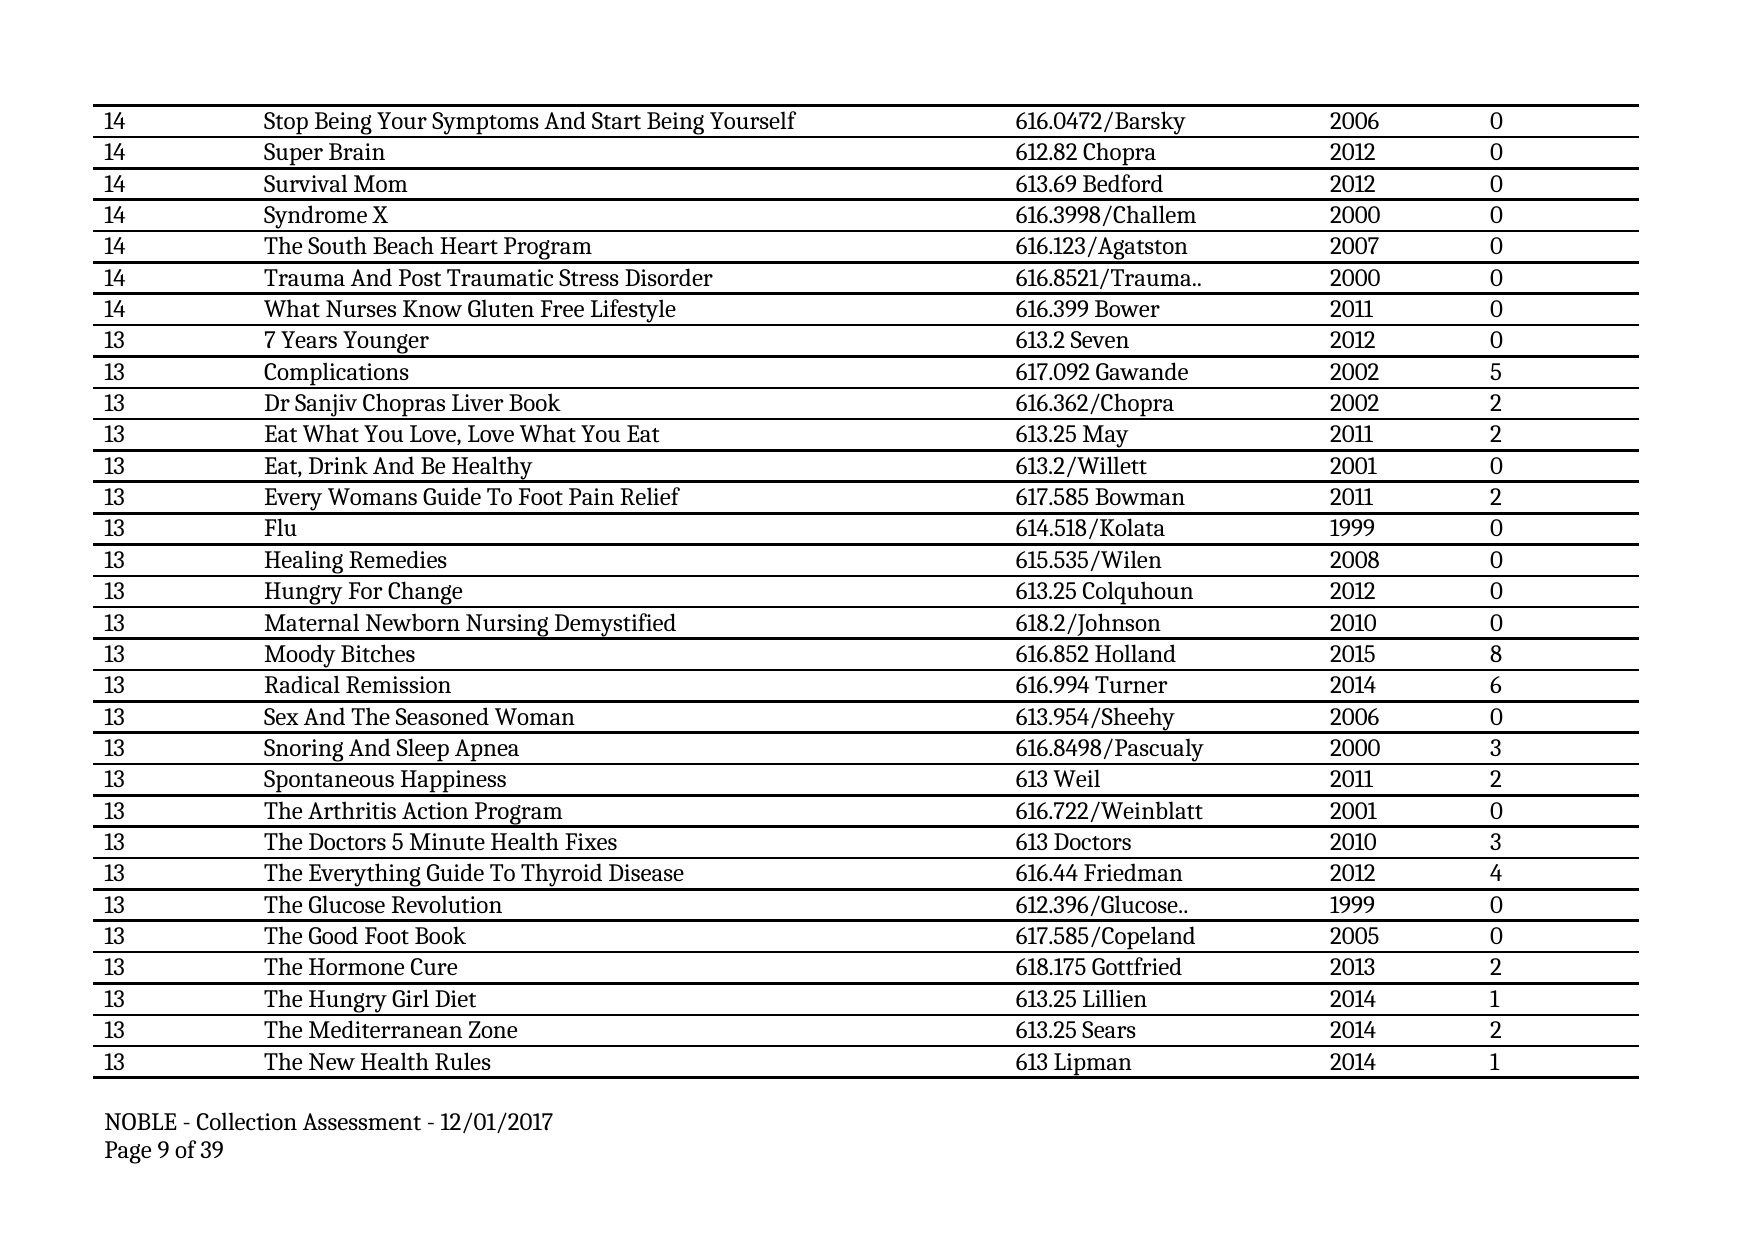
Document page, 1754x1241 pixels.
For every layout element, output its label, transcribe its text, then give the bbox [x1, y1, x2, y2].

table_cell 2 [1479, 483, 1638, 512]
table_cell 0 [1479, 891, 1638, 919]
table_cell 2014 [1319, 671, 1478, 700]
table_cell 613.25 Colquhoun [999, 577, 1319, 606]
table_cell 618.175 Gottfried [999, 953, 1319, 982]
table_cell Complications [253, 358, 999, 386]
table_cell 616.123/Agatston [999, 232, 1319, 261]
table_cell 0 [1479, 703, 1638, 731]
table_cell 13 [93, 953, 253, 982]
table_cell 2 [1479, 953, 1638, 982]
table_cell 1 [1479, 1047, 1638, 1076]
table_cell 2 [1479, 420, 1638, 449]
table_cell 0 [1479, 515, 1638, 543]
table_cell 617.585 Bowman [999, 483, 1319, 512]
table_cell 0 [1479, 546, 1638, 574]
table_cell 2012 [1319, 326, 1478, 355]
table_cell The New Health Rules [253, 1047, 999, 1076]
table_cell 8 [1479, 640, 1638, 668]
table_cell 13 [93, 546, 253, 574]
table_cell 2006 [1319, 703, 1478, 731]
table_cell The Doctors 5 Minute Health Fixes [253, 828, 999, 857]
table_cell 13 [93, 1047, 253, 1076]
table_cell Maternal Newborn Nursing Demystified [253, 608, 999, 637]
table_cell 13 [93, 1016, 253, 1045]
table_cell 2 [1479, 1016, 1638, 1045]
table_cell 616.994 Turner [999, 671, 1319, 700]
table_cell 1999 [1319, 891, 1478, 919]
table_cell 617.092 Gawande [999, 358, 1319, 386]
table_cell 613.2/Willett [999, 452, 1319, 480]
table_cell 13 [93, 765, 253, 794]
table_cell 0 [1479, 107, 1638, 136]
table_cell 13 [93, 828, 253, 857]
table_cell 613.69 Bedford [999, 170, 1319, 198]
table_cell 3 [1479, 828, 1638, 857]
table_cell Moody Bitches [253, 640, 999, 668]
table_cell 616.44 Friedman [999, 859, 1319, 888]
table_cell What Nurses Know Gluten Free Lifestyle [253, 295, 999, 324]
table_cell 2014 [1319, 1047, 1478, 1076]
table_cell 13 [93, 640, 253, 668]
table_cell 613.25 Lillien [999, 985, 1319, 1013]
table_cell 13 [93, 734, 253, 763]
table_cell 14 [93, 232, 253, 261]
table_cell 13 [93, 389, 253, 418]
table_cell The Good Foot Book [253, 922, 999, 951]
table_cell Super Brain [253, 138, 999, 167]
table_cell 2007 [1319, 232, 1478, 261]
table_cell Radical Remission [253, 671, 999, 700]
table_cell 615.535/Wilen [999, 546, 1319, 574]
table_cell 13 [93, 703, 253, 731]
table_cell 0 [1479, 264, 1638, 292]
table_cell 0 [1479, 138, 1638, 167]
table_cell 613.2 Seven [999, 326, 1319, 355]
table_cell Survival Mom [253, 170, 999, 198]
table_cell 13 [93, 358, 253, 386]
table_cell Flu [253, 515, 999, 543]
table_cell 0 [1479, 295, 1638, 324]
table_cell 0 [1479, 922, 1638, 951]
table_cell 13 [93, 483, 253, 512]
table_cell 2002 [1319, 358, 1478, 386]
table_cell 2006 [1319, 107, 1478, 136]
table_cell 14 [93, 107, 253, 136]
table_cell 2001 [1319, 452, 1478, 480]
table_cell Sex And The Seasoned Woman [253, 703, 999, 731]
table_cell 614.518/Kolata [999, 515, 1319, 543]
table_cell 616.852 Holland [999, 640, 1319, 668]
table_cell 613 Doctors [999, 828, 1319, 857]
table_cell 0 [1479, 170, 1638, 198]
table_cell The Hungry Girl Diet [253, 985, 999, 1013]
table_cell 2011 [1319, 483, 1478, 512]
table_cell 3 [1479, 734, 1638, 763]
table_cell The Everything Guide To Thyroid Disease [253, 859, 999, 888]
table_cell The Hormone Cure [253, 953, 999, 982]
table_cell The South Beach Heart Program [253, 232, 999, 261]
table_cell 4 [1479, 859, 1638, 888]
table_cell 613.25 Sears [999, 1016, 1319, 1045]
table_cell 2013 [1319, 953, 1478, 982]
table_cell 13 [93, 859, 253, 888]
table_cell 2014 [1319, 985, 1478, 1013]
table_cell 613 Lipman [999, 1047, 1319, 1076]
table_cell 14 [93, 264, 253, 292]
table_cell Stop Being Your Symptoms And Start Being Yourself [253, 107, 999, 136]
table_cell 0 [1479, 452, 1638, 480]
table_cell 2002 [1319, 389, 1478, 418]
table_cell 13 [93, 985, 253, 1013]
table_cell 616.722/Weinblatt [999, 797, 1319, 825]
table_cell The Arthritis Action Program [253, 797, 999, 825]
table_cell Eat, Drink And Be Healthy [253, 452, 999, 480]
table_cell 13 [93, 797, 253, 825]
table_cell Spontaneous Happiness [253, 765, 999, 794]
table_cell 616.362/Chopra [999, 389, 1319, 418]
table_cell 2010 [1319, 828, 1478, 857]
table_cell 2000 [1319, 734, 1478, 763]
table_cell Eat What You Love, Love What You Eat [253, 420, 999, 449]
table_cell 2010 [1319, 608, 1478, 637]
table_cell 13 [93, 577, 253, 606]
table_cell 0 [1479, 797, 1638, 825]
table_cell 2005 [1319, 922, 1478, 951]
table_cell 14 [93, 295, 253, 324]
table_cell 2014 [1319, 1016, 1478, 1045]
table_cell 0 [1479, 608, 1638, 637]
table_cell 2011 [1319, 765, 1478, 794]
table_cell 616.8521/Trauma.. [999, 264, 1319, 292]
table_cell 2015 [1319, 640, 1478, 668]
table_cell 13 [93, 671, 253, 700]
table_cell 5 [1479, 358, 1638, 386]
table_cell 2000 [1319, 201, 1478, 229]
table_cell 616.3998/Challem [999, 201, 1319, 229]
table_cell 613 Weil [999, 765, 1319, 794]
table_cell 1 [1479, 985, 1638, 1013]
table_cell 0 [1479, 232, 1638, 261]
table_cell 14 [93, 201, 253, 229]
table_cell Syndrome X [253, 201, 999, 229]
table_cell 616.8498/Pascualy [999, 734, 1319, 763]
table_cell Hungry For Change [253, 577, 999, 606]
table_cell 2012 [1319, 170, 1478, 198]
table_cell 14 [93, 138, 253, 167]
table_cell 2001 [1319, 797, 1478, 825]
table_cell Healing Remedies [253, 546, 999, 574]
table_cell Every Womans Guide To Foot Pain Relief [253, 483, 999, 512]
table_cell 2012 [1319, 577, 1478, 606]
table_cell Trauma And Post Traumatic Stress Disorder [253, 264, 999, 292]
table_cell 612.396/Glucose.. [999, 891, 1319, 919]
table_cell 613.954/Sheehy [999, 703, 1319, 731]
table_cell 2011 [1319, 295, 1478, 324]
table_cell 14 [93, 170, 253, 198]
table_cell 7 Years Younger [253, 326, 999, 355]
table_cell 13 [93, 515, 253, 543]
table_cell 13 [93, 922, 253, 951]
table_cell 6 [1479, 671, 1638, 700]
table_cell 0 [1479, 577, 1638, 606]
table_cell The Glucose Revolution [253, 891, 999, 919]
table_cell 2012 [1319, 859, 1478, 888]
table_cell 2 [1479, 389, 1638, 418]
table_cell 618.2/Johnson [999, 608, 1319, 637]
table_cell 2011 [1319, 420, 1478, 449]
table_cell Dr Sanjiv Chopras Liver Book [253, 389, 999, 418]
table_cell 616.0472/Barsky [999, 107, 1319, 136]
table_cell 13 [93, 420, 253, 449]
table_cell 13 [93, 452, 253, 480]
table_cell 13 [93, 326, 253, 355]
table_cell 616.399 Bower [999, 295, 1319, 324]
table_cell 13 [93, 891, 253, 919]
table_cell 2 [1479, 765, 1638, 794]
table_cell 13 [93, 608, 253, 637]
table_cell 612.82 Chopra [999, 138, 1319, 167]
table_cell 2008 [1319, 546, 1478, 574]
table_cell 617.585/Copeland [999, 922, 1319, 951]
table_cell 2012 [1319, 138, 1478, 167]
table_cell 0 [1479, 326, 1638, 355]
table_cell 613.25 May [999, 420, 1319, 449]
table_cell 1999 [1319, 515, 1478, 543]
table_cell 2000 [1319, 264, 1478, 292]
table_cell Snoring And Sleep Apnea [253, 734, 999, 763]
table_cell The Mediterranean Zone [253, 1016, 999, 1045]
table_cell 0 [1479, 201, 1638, 229]
